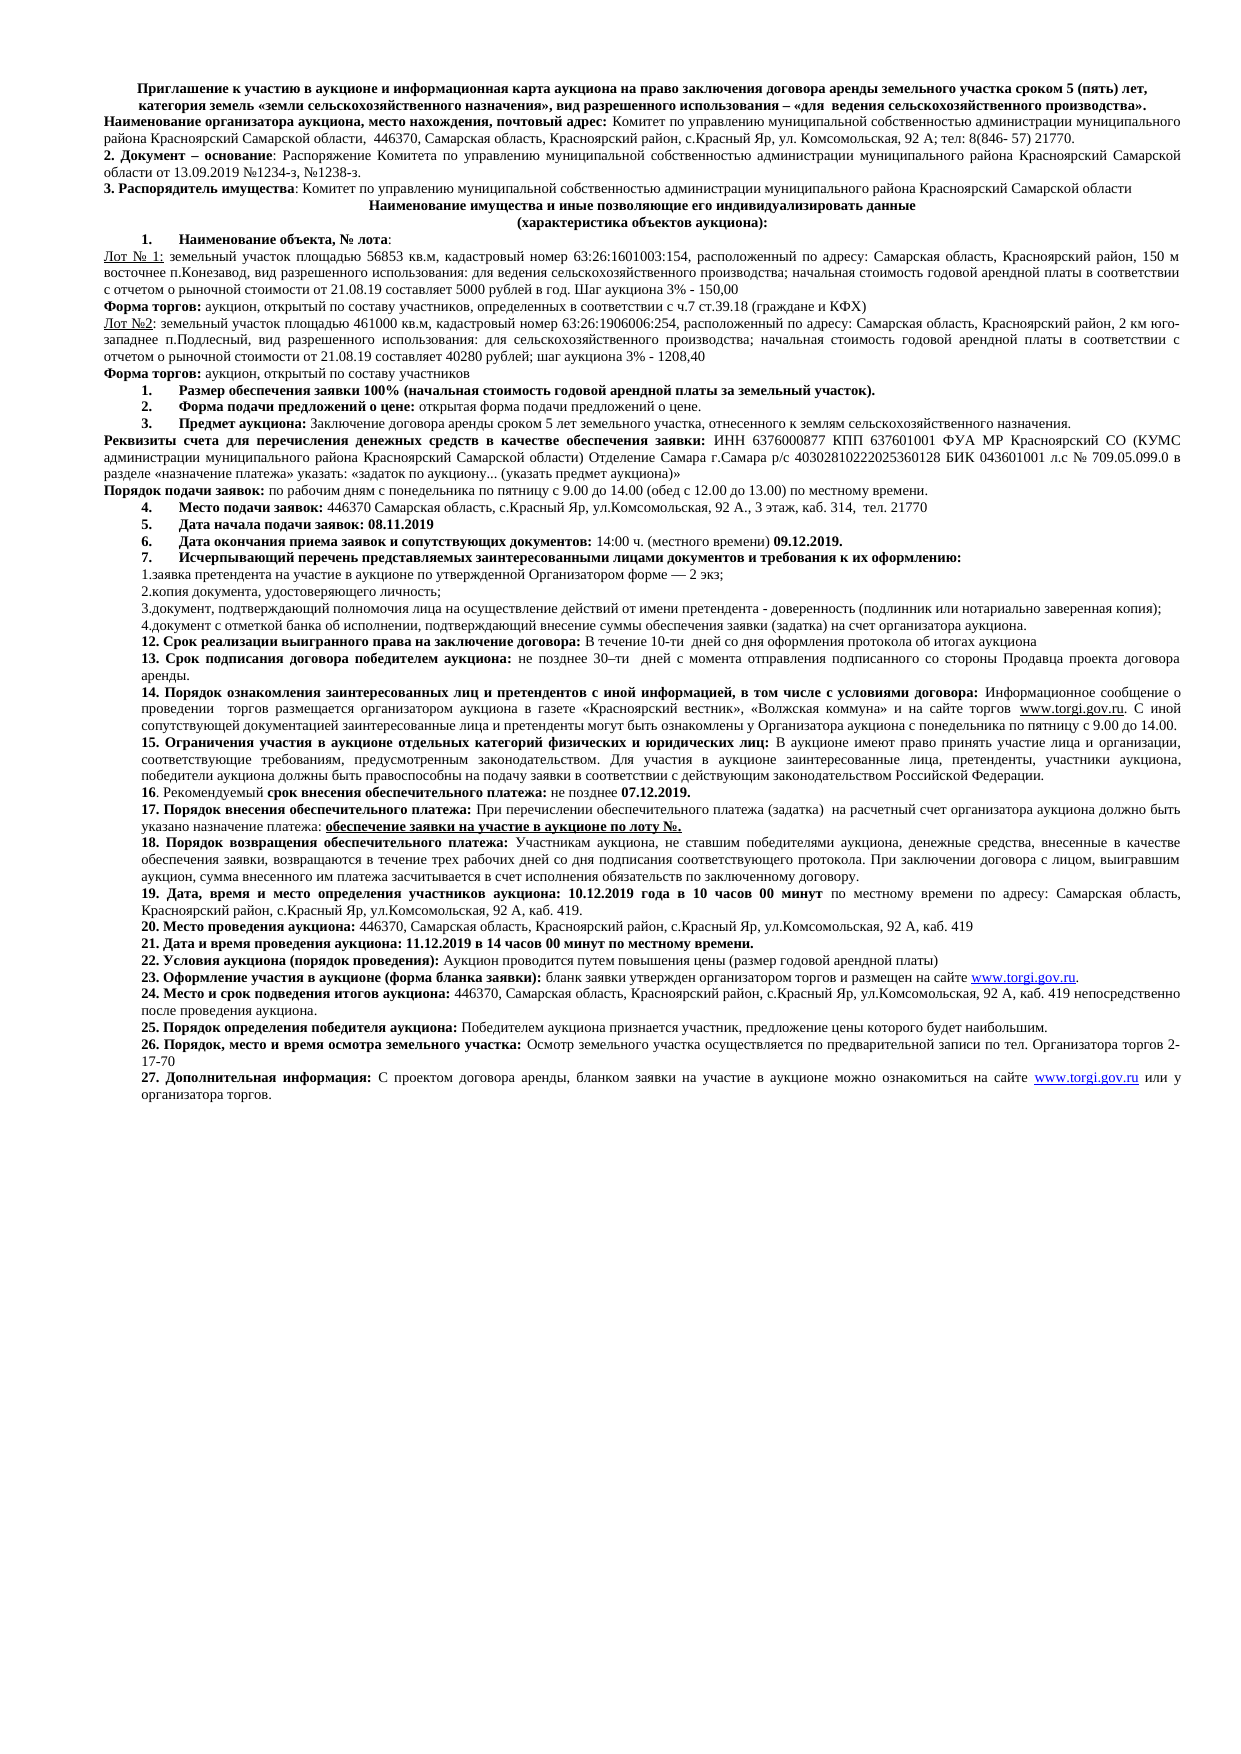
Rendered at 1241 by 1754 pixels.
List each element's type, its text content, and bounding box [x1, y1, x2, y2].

text Форма торгов: аукцион, открытый по составу участников [103, 365, 1181, 381]
text 3. Распорядитель имущества: Комитет по управлению муниципальной собственностью администрации муниципального района Красноярский Самарской области [103, 180, 1181, 197]
list 3.документ, подтверждающий полномочия лица на осуществление действий от имени претендента - доверенность (подлинник или нотариально заверенная копия); [103, 599, 1181, 616]
list Лот №2: земельный участок площадью 461000 кв.м, кадастровый номер 63:26:1906006:254, расположенный по адресу: Самарская область, Красноярский район, 2 км юго-западнее п.Подлесный, вид разрешенного использования: для сельскохозяйственного производства; начальная стоимость годовой арендной платы в соответствии с отчетом о рыночной стоимости от 21.08.19 составляет 40280 рублей; шаг аукциона 3% - 1208,40 [103, 314, 1181, 365]
text Наименование организатора аукциона, место нахождения, почтовый адрес: Комитет по управлению муниципальной собственностью администрации муниципального района Красноярский Самарской области, 446370, Самарская область, Красноярский район, с.Красный Яр, ул. Комсомольская, 92 А; тел: 8(846- 57) 21770. [103, 113, 1181, 147]
list 12. Срок реализации выигранного права на заключение договора: В течение 10-ти дней со дня оформления протокола об итогах аукциона [74, 633, 1181, 650]
text 21. Дата и время проведения аукциона: 11.12.2019 в 14 часов 00 минут по местному времени. [74, 935, 1181, 952]
text 16. Рекомендуемый срок внесения обеспечительного платежа: не позднее 07.12.2019. [74, 784, 1181, 801]
text 20. Место проведения аукциона: 446370, Самарская область, Красноярский район, с.Красный Яр, ул.Комсомольская, 92 А, каб. 419 [74, 918, 1181, 935]
list Дата окончания приема заявок и сопутствующих документов: 14:00 ч. (местного времени) 09.12.2019. [141, 532, 1181, 549]
list Лот № 1: земельный участок площадью 56853 кв.м, кадастровый номер 63:26:1601003:154, расположенный по адресу: Самарская область, Красноярский район, 150 м восточнее п.Конезавод, вид разрешенного использования: для ведения сельскохозяйственного производства; начальная стоимость годовой арендной платы в соответствии с отчетом о рыночной стоимости от 21.08.19 составляет 5000 рублей в год. Шаг аукциона 3% - 150,00 [103, 247, 1181, 298]
text 27. Дополнительная информация: С проектом договора аренды, бланком заявки на участие в аукционе можно ознакомиться на сайте www.torgi.gov.ru или у организатора торгов. [141, 1069, 1181, 1103]
list Исчерпывающий перечень представляемых заинтересованными лицами документов и требования к их оформлению: [141, 549, 1181, 566]
list Предмет аукциона: Заключение договора аренды сроком 5 лет земельного участка, отнесенного к землям сельскохозяйственного назначения. [141, 415, 1181, 432]
text 19. Дата, время и место определения участников аукциона: 10.12.2019 года в 10 часов 00 минут по местному времени по адресу: Самарская область, Красноярский район, с.Красный Яр, ул.Комсомольская, 92 А, каб. 419. [141, 884, 1181, 918]
text Приглашение к участию в аукционе и информационная карта аукциона на право заключения договора аренды земельного участка сроком 5 (пять) лет, категория земель «земли сельскохозяйственного назначения», вид разрешенного использования – «для ведения сельскохозяйственного производства». [103, 79, 1181, 113]
text 15. Ограничения участия в аукционе отдельных категорий физических и юридических лиц: В аукционе имеют право принять участие лица и организации, соответствующие требованиям, предусмотренным законодательством. Для участия в аукционе заинтересованные лица, претенденты, участники аукциона, победители аукциона должны быть правоспособны на подачу заявки в соответствии с действующим законодательством Российской Федерации. [141, 734, 1181, 784]
text Порядок подачи заявок: по рабочим дням с понедельника по пятницу с 9.00 до 14.00 (обед с 12.00 до 13.00) по местному времени. [103, 482, 1181, 499]
text 18. Порядок возвращения обеспечительного платежа: Участникам аукциона, не ставшим победителями аукциона, денежные средства, внесенные в качестве обеспечения заявки, возвращаются в течение трех рабочих дней со дня подписания соответствующего протокола. При заключении договора с лицом, выигравшим аукцион, сумма внесенного им платежа засчитывается в счет исполнения обязательств по заключенному договору. [141, 834, 1181, 884]
text Реквизиты счета для перечисления денежных средств в качестве обеспечения заявки: ИНН 6376000877 КПП 637601001 ФУА МР Красноярский СО (КУМС администрации муниципального района Красноярский Самарской области) Отделение Самара г.Самара р/с 40302810222025360128 БИК 043601001 л.с № 709.05.099.0 в разделе «назначение платежа» указать: «задаток по аукциону... (указать предмет аукциона)» [103, 432, 1181, 482]
list Размер обеспечения заявки 100% (начальная стоимость годовой арендной платы за земельный участок). [141, 381, 1181, 398]
list Форма подачи предложений о цене: открытая форма подачи предложений о цене. [141, 398, 1181, 415]
list 2.копия документа, удостоверяющего личность; [103, 583, 1181, 599]
text 13. Срок подписания договора победителем аукциона: не позднее 30–ти дней с момента отправления подписанного со стороны Продавца проекта договора аренды. [141, 650, 1181, 683]
text 24. Место и срок подведения итогов аукциона: 446370, Самарская область, Красноярский район, с.Красный Яр, ул.Комсомольская, 92 А, каб. 419 непосредственно после проведения аукциона. [141, 985, 1181, 1019]
list 1.заявка претендента на участие в аукционе по утвержденной Организатором форме — 2 экз; [103, 566, 1181, 583]
text 25. Порядок определения победителя аукциона: Победителем аукциона признается участник, предложение цены которого будет наибольшим. [74, 1019, 1181, 1036]
list Место подачи заявок: 446370 Самарская область, с.Красный Яр, ул.Комсомольская, 92 А., 3 этаж, каб. 314, тел. 21770 [141, 499, 1181, 516]
list Дата начала подачи заявок: 08.11.2019 [141, 516, 1181, 532]
list 4.документ с отметкой банка об исполнении, подтверждающий внесение суммы обеспечения заявки (задатка) на счет организатора аукциона. [103, 616, 1181, 633]
text 17. Порядок внесения обеспечительного платежа: При перечислении обеспечительного платежа (задатка) на расчетный счет организатора аукциона должно быть указано назначение платежа: обеспечение заявки на участие в аукционе по лоту №. [141, 801, 1181, 834]
list Наименование объекта, № лота: [141, 231, 1181, 247]
text Форма торгов: аукцион, открытый по составу участников, определенных в соответствии с ч.7 ст.39.18 (граждане и КФХ) [103, 298, 1181, 314]
text 23. Оформление участия в аукционе (форма бланка заявки): бланк заявки утвержден организатором торгов и размещен на сайте www.torgi.gov.ru. [74, 968, 1181, 985]
text (характеристика объектов аукциона): [103, 214, 1181, 231]
text 22. Условия аукциона (порядок проведения): Аукцион проводится путем повышения цены (размер годовой арендной платы) [74, 952, 1181, 968]
text Наименование имущества и иные позволяющие его индивидуализировать данные [103, 197, 1181, 214]
text 26. Порядок, место и время осмотра земельного участка: Осмотр земельного участка осуществляется по предварительной записи по тел. Организатора торгов 2-17-70 [141, 1036, 1181, 1069]
text 14. Порядок ознакомления заинтересованных лиц и претендентов с иной информацией, в том числе с условиями договора: Информационное сообщение о проведении торгов размещается организатором аукциона в газете «Красноярский вестник», «Волжская коммуна» и на сайте торгов www.torgi.gov.ru. С иной сопутствующей документацией заинтересованные лица и претенденты могут быть ознакомлены у Организатора аукциона с понедельника по пятницу с 9.00 до 14.00. [141, 683, 1181, 734]
text 2. Документ – основание: Распоряжение Комитета по управлению муниципальной собственностью администрации муниципального района Красноярский Самарской области от 13.09.2019 №1234-з, №1238-з. [103, 147, 1181, 180]
